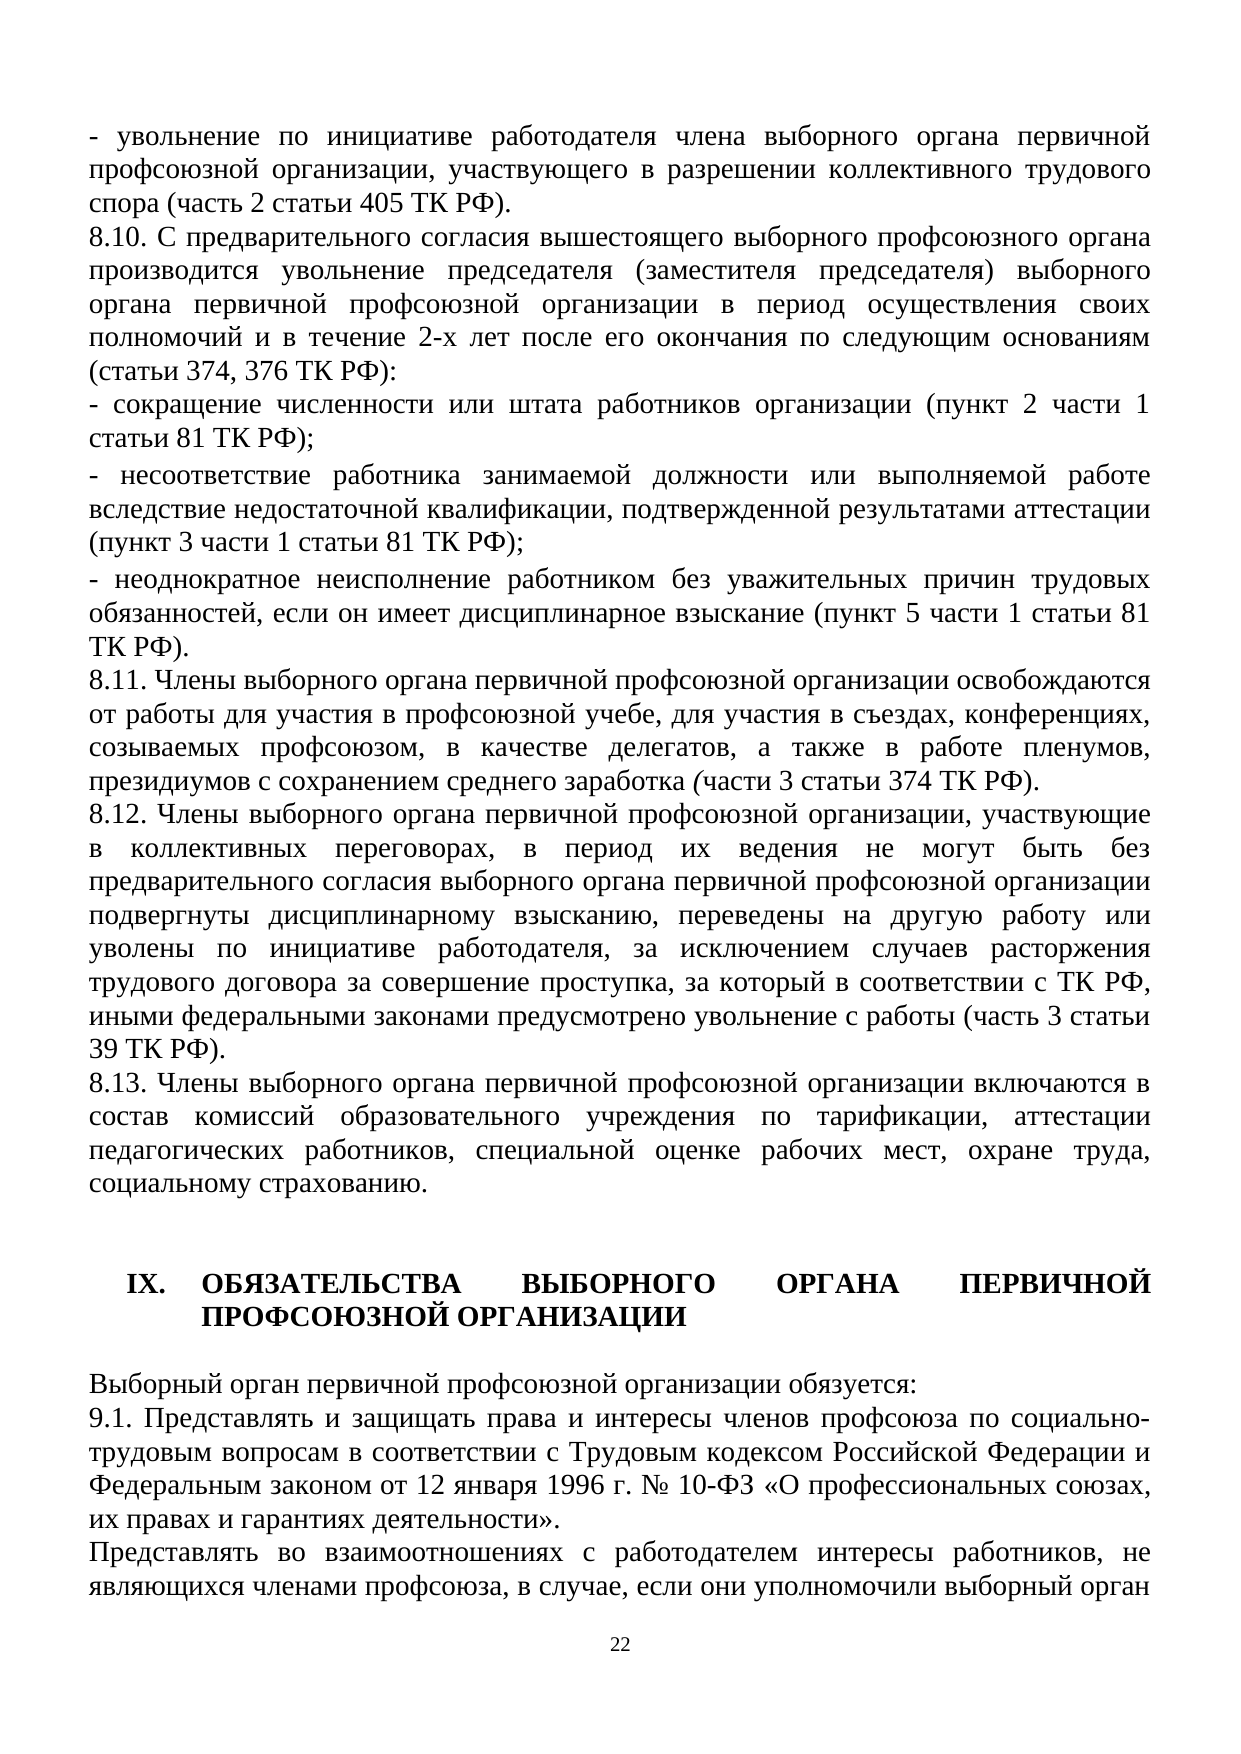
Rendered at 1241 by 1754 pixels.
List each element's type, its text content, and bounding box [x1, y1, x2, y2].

text 9.1. Представлять и защищать права и интересы членов профсоюза по социально-трудовым вопросам в соответствии с Трудовым кодексом Российской Федерации и Федеральным законом от 12 января 1996 г. № 10-ФЗ «О профессиональных союзах, их правах и гарантиях деятельности». [89, 1400, 1152, 1534]
text Выборный орган первичной профсоюзной организации обязуется: [89, 1367, 1152, 1400]
text - несоответствие работника занимаемой должности или выполняемой работе вследствие недостаточной квалификации, подтвержденной результатами аттестации (пункт 3 части 1 статьи 81 ТК РФ); [89, 457, 1152, 558]
text - сокращение численности или штата работников организации (пункт 2 части 1 статьи 81 ТК РФ); [89, 386, 1152, 453]
text 8.13. Члены выборного органа первичной профсоюзной организации включаются в состав комиссий образовательного учреждения по тарификации, аттестации педагогических работников, специальной оценке рабочих мест, охране труда, социальному страхованию. [89, 1065, 1152, 1199]
text - неоднократное неисполнение работником без уважительных причин трудовых обязанностей, если он имеет дисциплинарное взыскание (пункт 5 части 1 статьи 81 ТК РФ). [89, 562, 1152, 662]
text 8.12. Члены выборного органа первичной профсоюзной организации, участвующие в коллективных переговорах, в период их ведения не могут быть без предварительного согласия выборного органа первичной профсоюзной организации подвергнуты дисциплинарному взысканию, переведены на другую работу или уволены по инициативе работодателя, за исключением случаев расторжения трудового договора за совершение проступка, за который в соответствии с ТК РФ, иными федеральными законами предусмотрено увольнение с работы (часть 3 статьи 39 ТК РФ). [89, 796, 1152, 1065]
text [89, 1534, 1152, 1601]
list ОБЯЗАТЕЛЬСТВА ВЫБОРНОГО ОРГАНА ПЕРВИЧНОЙ ПРОФСОЮЗНОЙ ОРГАНИЗАЦИИ [126, 1266, 1152, 1333]
text - увольнение по инициативе работодателя члена выборного органа первичной профсоюзной организации, участвующего в разрешении коллективного трудового спора (часть 2 статьи 405 ТК РФ). [89, 118, 1152, 219]
text 8.11. Члены выборного органа первичной профсоюзной организации освобождаются от работы для участия в профсоюзной учебе, для участия в съездах, конференциях, созываемых профсоюзом, в качестве делегатов, а также в работе пленумов, президиумов с сохранением среднего заработка (части 3 статьи 374 ТК РФ). [89, 662, 1152, 796]
text 8.10. С предварительного согласия вышестоящего выборного профсоюзного органа производится увольнение председателя (заместителя председателя) выборного органа первичной профсоюзной организации в период осуществления своих полномочий и в течение 2-х лет после его окончания по следующим основаниям (статьи 374, 376 ТК РФ): [89, 219, 1152, 386]
